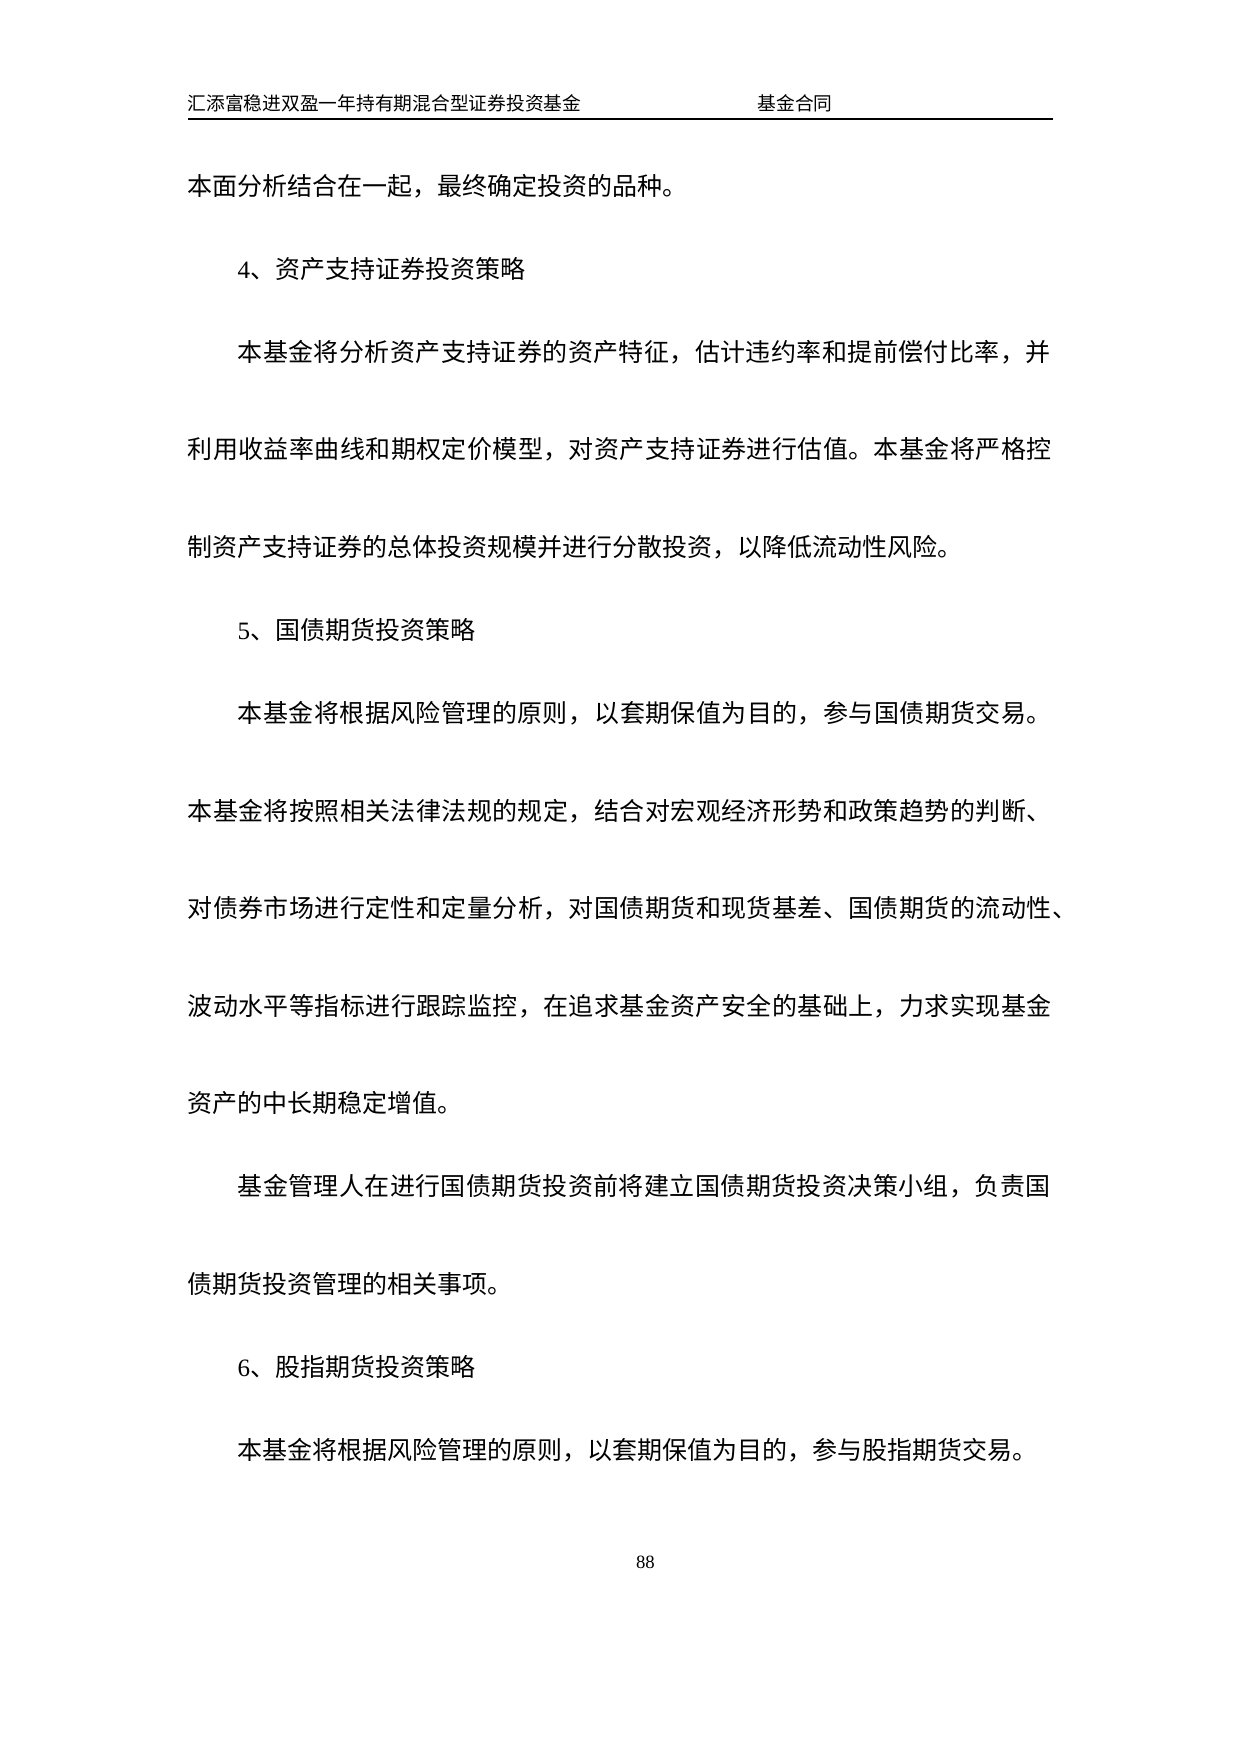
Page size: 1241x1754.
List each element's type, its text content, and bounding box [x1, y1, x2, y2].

text 基金管理人在进行国债期货投资前将建立国债期货投资决策小组，负责国债期货投资管理的相关事项。 [187, 1152, 1053, 1315]
text 6、股指期货投资策略 [187, 1333, 1053, 1398]
text 本基金将根据风险管理的原则，以套期保值为目的，参与国债期货交易。本基金将按照相关法律法规的规定，结合对宏观经济形势和政策趋势的判断、对债券市场进行定性和定量分析，对国债期货和现货基差、国债期货的流动性、波动水平等指标进行跟踪监控，在追求基金资产安全的基础上，力求实现基金资产的中长期稳定增值。 [187, 679, 1053, 1134]
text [187, 152, 1053, 217]
text 本基金将分析资产支持证券的资产特征，估计违约率和提前偿付比率，并利用收益率曲线和期权定价模型，对资产支持证券进行估值。本基金将严格控制资产支持证券的总体投资规模并进行分散投资，以降低流动性风险。 [187, 318, 1053, 578]
text 本基金将根据风险管理的原则，以套期保值为目的，参与股指期货交易。 [187, 1416, 1053, 1481]
text 5、国债期货投资策略 [187, 596, 1053, 661]
text 4、资产支持证券投资策略 [187, 235, 1053, 300]
